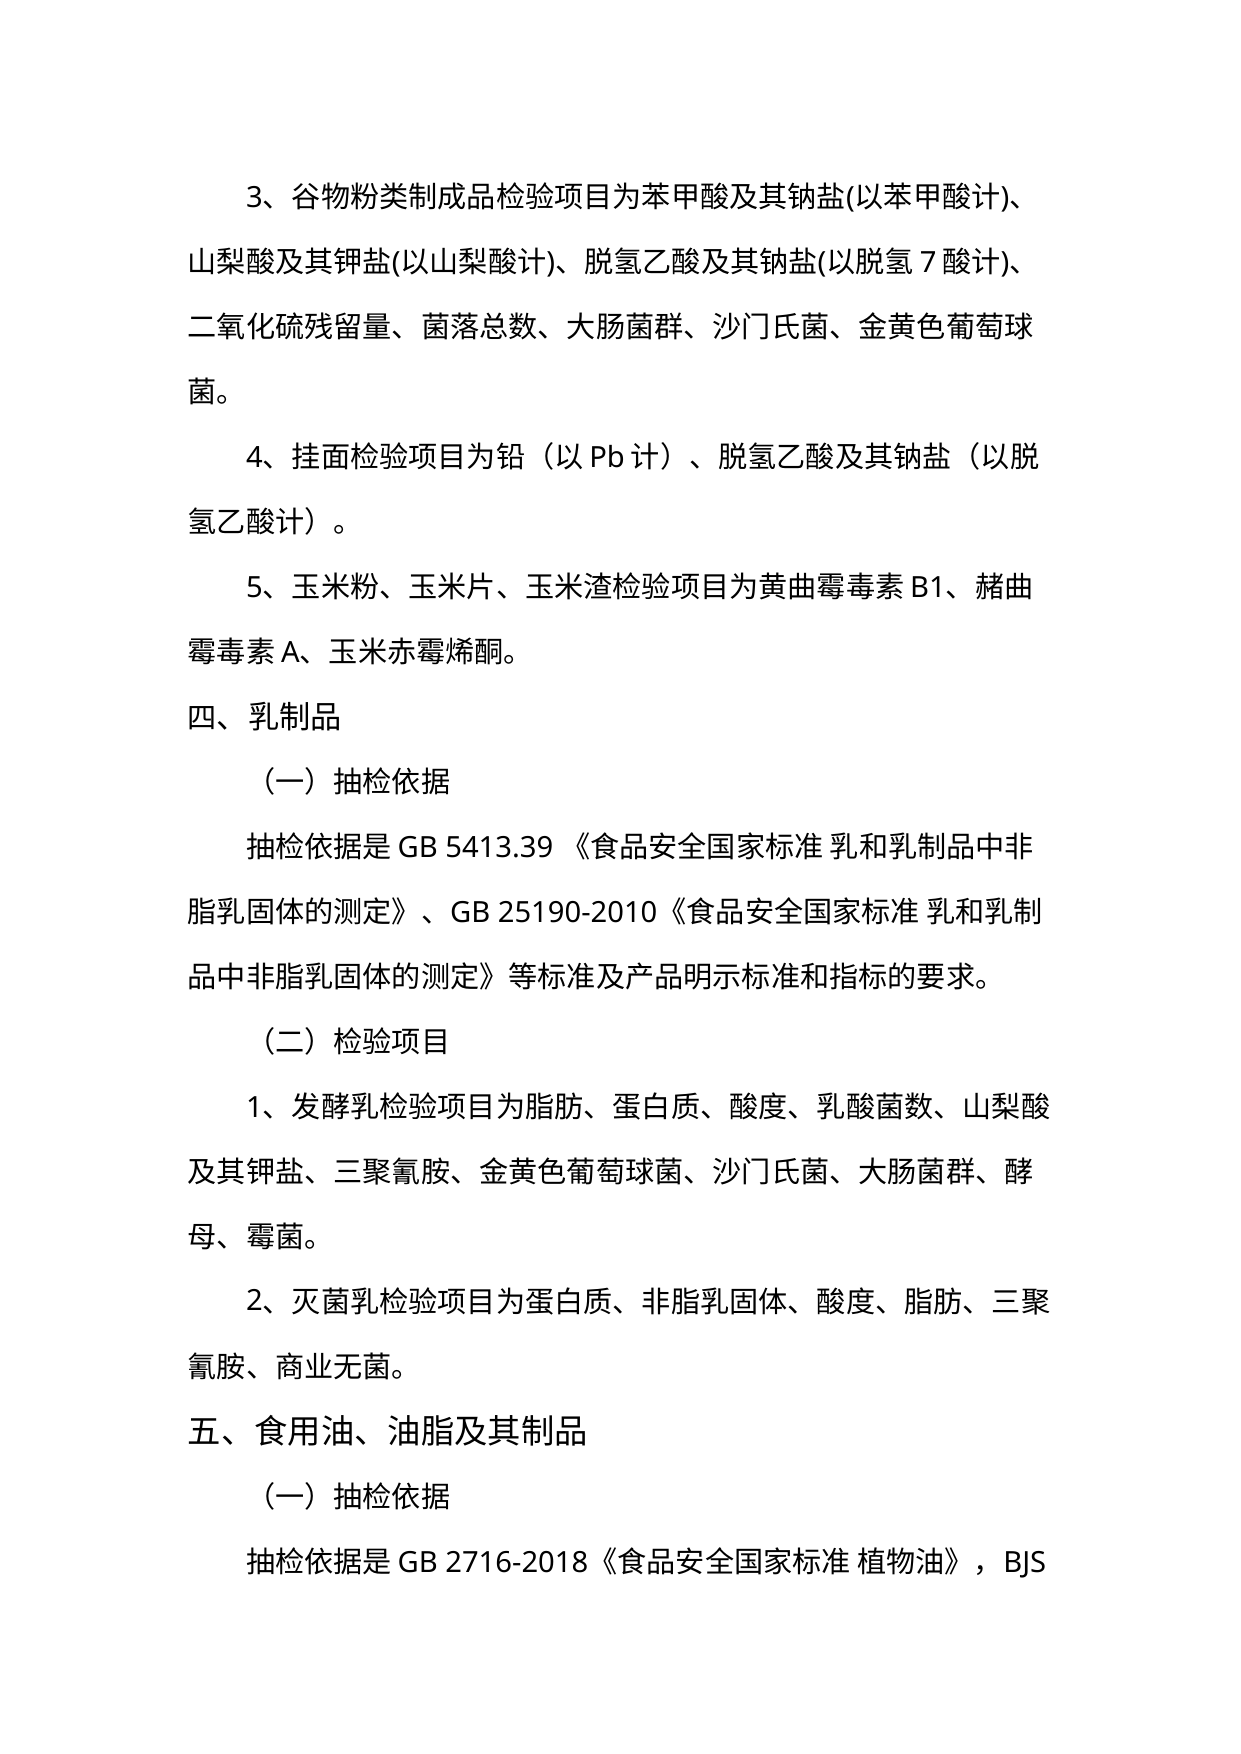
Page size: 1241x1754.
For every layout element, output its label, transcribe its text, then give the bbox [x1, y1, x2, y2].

text 四、乳制品 [187, 682, 1053, 747]
text 五、食用油、油脂及其制品 [187, 1397, 1053, 1462]
text 4、挂面检验项目为铅（以Pb计）、脱氢乙酸及其钠盐（以脱氢乙酸计）。 [187, 422, 1053, 552]
text 1、发酵乳检验项目为脂肪、蛋白质、酸度、乳酸菌数、山梨酸及其钾盐、三聚氰胺、金黄色葡萄球菌、沙门氏菌、大肠菌群、酵母、霉菌。 [187, 1072, 1053, 1267]
text （一）抽检依据 [187, 1462, 1053, 1527]
text 抽检依据是GB 5413.39 《食品安全国家标准 乳和乳制品中非脂乳固体的测定》、GB 25190-2010《食品安全国家标准 乳和乳制品中非脂乳固体的测定》等标准及产品明示标准和指标的要求。 [187, 812, 1053, 1007]
text （二）检验项目 [187, 1007, 1053, 1072]
text 5、玉米粉、玉米片、玉米渣检验项目为黄曲霉毒素B1、赭曲霉毒素A、玉米赤霉烯酮。 [187, 552, 1053, 682]
text 2、灭菌乳检验项目为蛋白质、非脂乳固体、酸度、脂肪、三聚氰胺、商业无菌。 [187, 1267, 1053, 1397]
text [187, 1527, 1053, 1592]
text （一）抽检依据 [187, 747, 1053, 812]
text 3、谷物粉类制成品检验项目为苯甲酸及其钠盐(以苯甲酸计)、山梨酸及其钾盐(以山梨酸计)、脱氢乙酸及其钠盐(以脱氢7酸计)、二氧化硫残留量、菌落总数、大肠菌群、沙门氏菌、金黄色葡萄球菌。 [187, 162, 1053, 422]
